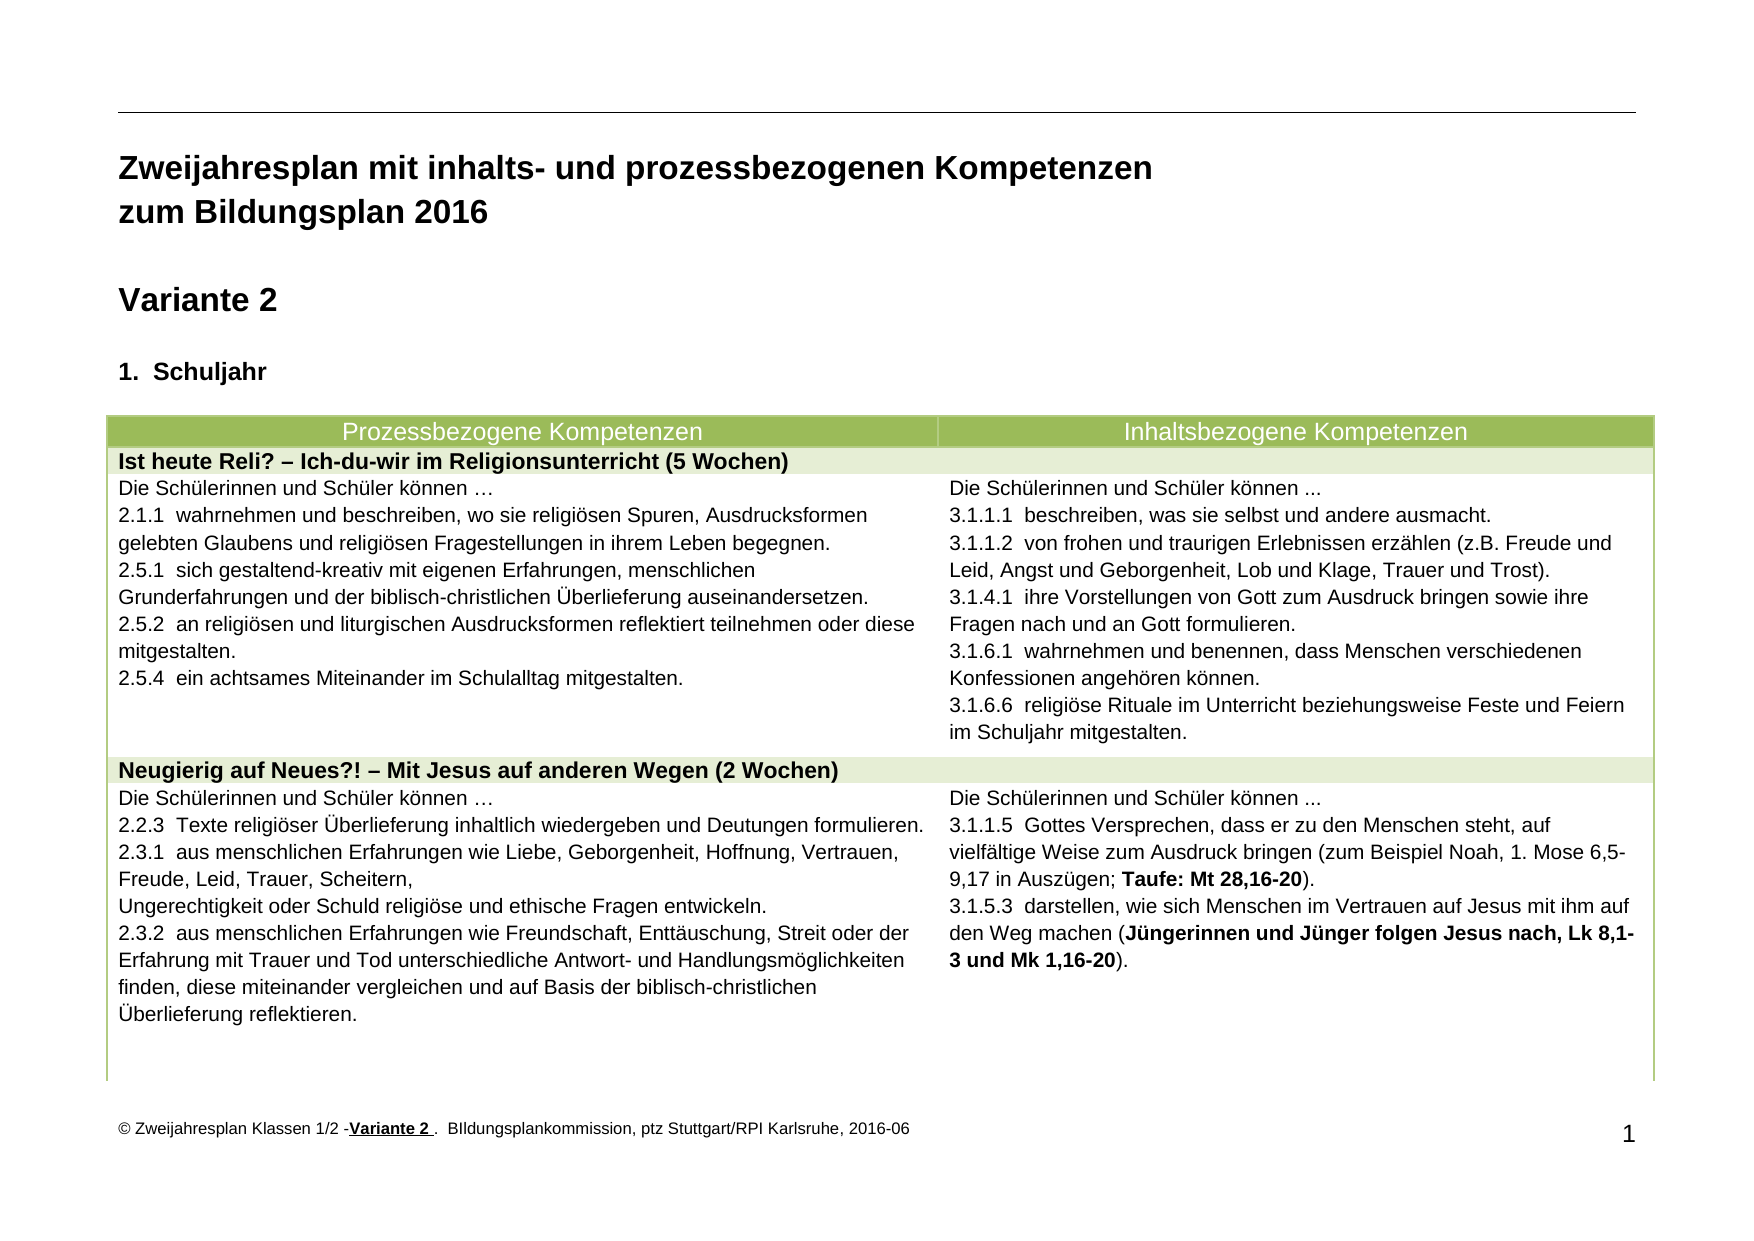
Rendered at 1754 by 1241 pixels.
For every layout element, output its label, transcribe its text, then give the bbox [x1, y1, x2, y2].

table_cell Die Schülerinnen und Schüler können … 2.2.3 Texte religiöser Überlieferung inhaltlich wiedergeben und Deutungen formulieren. 2.3.1 aus menschlichen Erfahrungen wie Liebe, Geborgenheit, Hoffnung, Vertrauen, Freude, Leid, Trauer, Scheitern, Ungerechtigkeit oder Schuld religiöse und ethische Fragen entwickeln. 2.3.2 aus menschlichen Erfahrungen wie Freundschaft, Enttäuschung, Streit oder der Erfahrung mit Trauer und Tod unterschiedliche Antwort- und Handlungsmöglichkeiten finden, diese miteinander vergleichen und auf Basis der biblisch-christlichen Überlieferung reflektieren. [108, 784, 938, 1081]
text Zweijahresplan mit inhalts- und prozessbezogenen Kompetenzen [118, 148, 1636, 186]
table_cell Die Schülerinnen und Schüler können ... 3.1.1.5 Gottes Versprechen, dass er zu den Menschen steht, auf vielfältige Weise zum Ausdruck bringen (zum Beispiel Noah, 1. Mose 6,5-9,17 in Auszügen; Taufe: Mt 28,16-20). 3.1.5.3 darstellen, wie sich Menschen im Vertrauen auf Jesus mit ihm auf den Weg machen (Jüngerinnen und Jünger folgen Jesus nach, Lk 8,1-3 und Mk 1,16-20). [938, 784, 1653, 1081]
text zum Bildungsplan 2016 [118, 192, 1636, 230]
table_cell Die Schülerinnen und Schüler können … 2.1.1 wahrnehmen und beschreiben, wo sie religiösen Spuren, Ausdrucksformen gelebten Glaubens und religiösen Fragestellungen in ihrem Leben begegnen. 2.5.1 sich gestaltend-kreativ mit eigenen Erfahrungen, menschlichen Grunderfahrungen und der biblisch-christlichen Überlieferung auseinandersetzen. 2.5.2 an religiösen und liturgischen Ausdrucksformen reflektiert teilnehmen oder diese mitgestalten. 2.5.4 ein achtsames Miteinander im Schulalltag mitgestalten. [108, 474, 938, 757]
table_header Inhaltsbezogene Kompetenzen [939, 417, 1653, 446]
text Variante 2 [118, 280, 1636, 319]
table_header Prozessbezogene Kompetenzen [108, 417, 937, 446]
table_cell Ist heute Reli? – Ich-du-wir im Religionsunterricht (5 Wochen) [108, 448, 1653, 474]
table_cell Neugierig auf Neues?! – Mit Jesus auf anderen Wegen (2 Wochen) [108, 757, 1653, 783]
table_cell Die Schülerinnen und Schüler können ... 3.1.1.1 beschreiben, was sie selbst und andere ausmacht. 3.1.1.2 von frohen und traurigen Erlebnissen erzählen (z.B. Freude und Leid, Angst und Geborgenheit, Lob und Klage, Trauer und Trost). 3.1.4.1 ihre Vorstellungen von Gott zum Ausdruck bringen sowie ihre Fragen nach und an Gott formulieren. 3.1.6.1 wahrnehmen und benennen, dass Menschen verschiedenen Konfessionen angehören können. 3.1.6.6 religiöse Rituale im Unterricht beziehungsweise Feste und Feiern im Schuljahr mitgestalten. [938, 474, 1653, 757]
text 1. Schuljahr [118, 357, 1636, 386]
